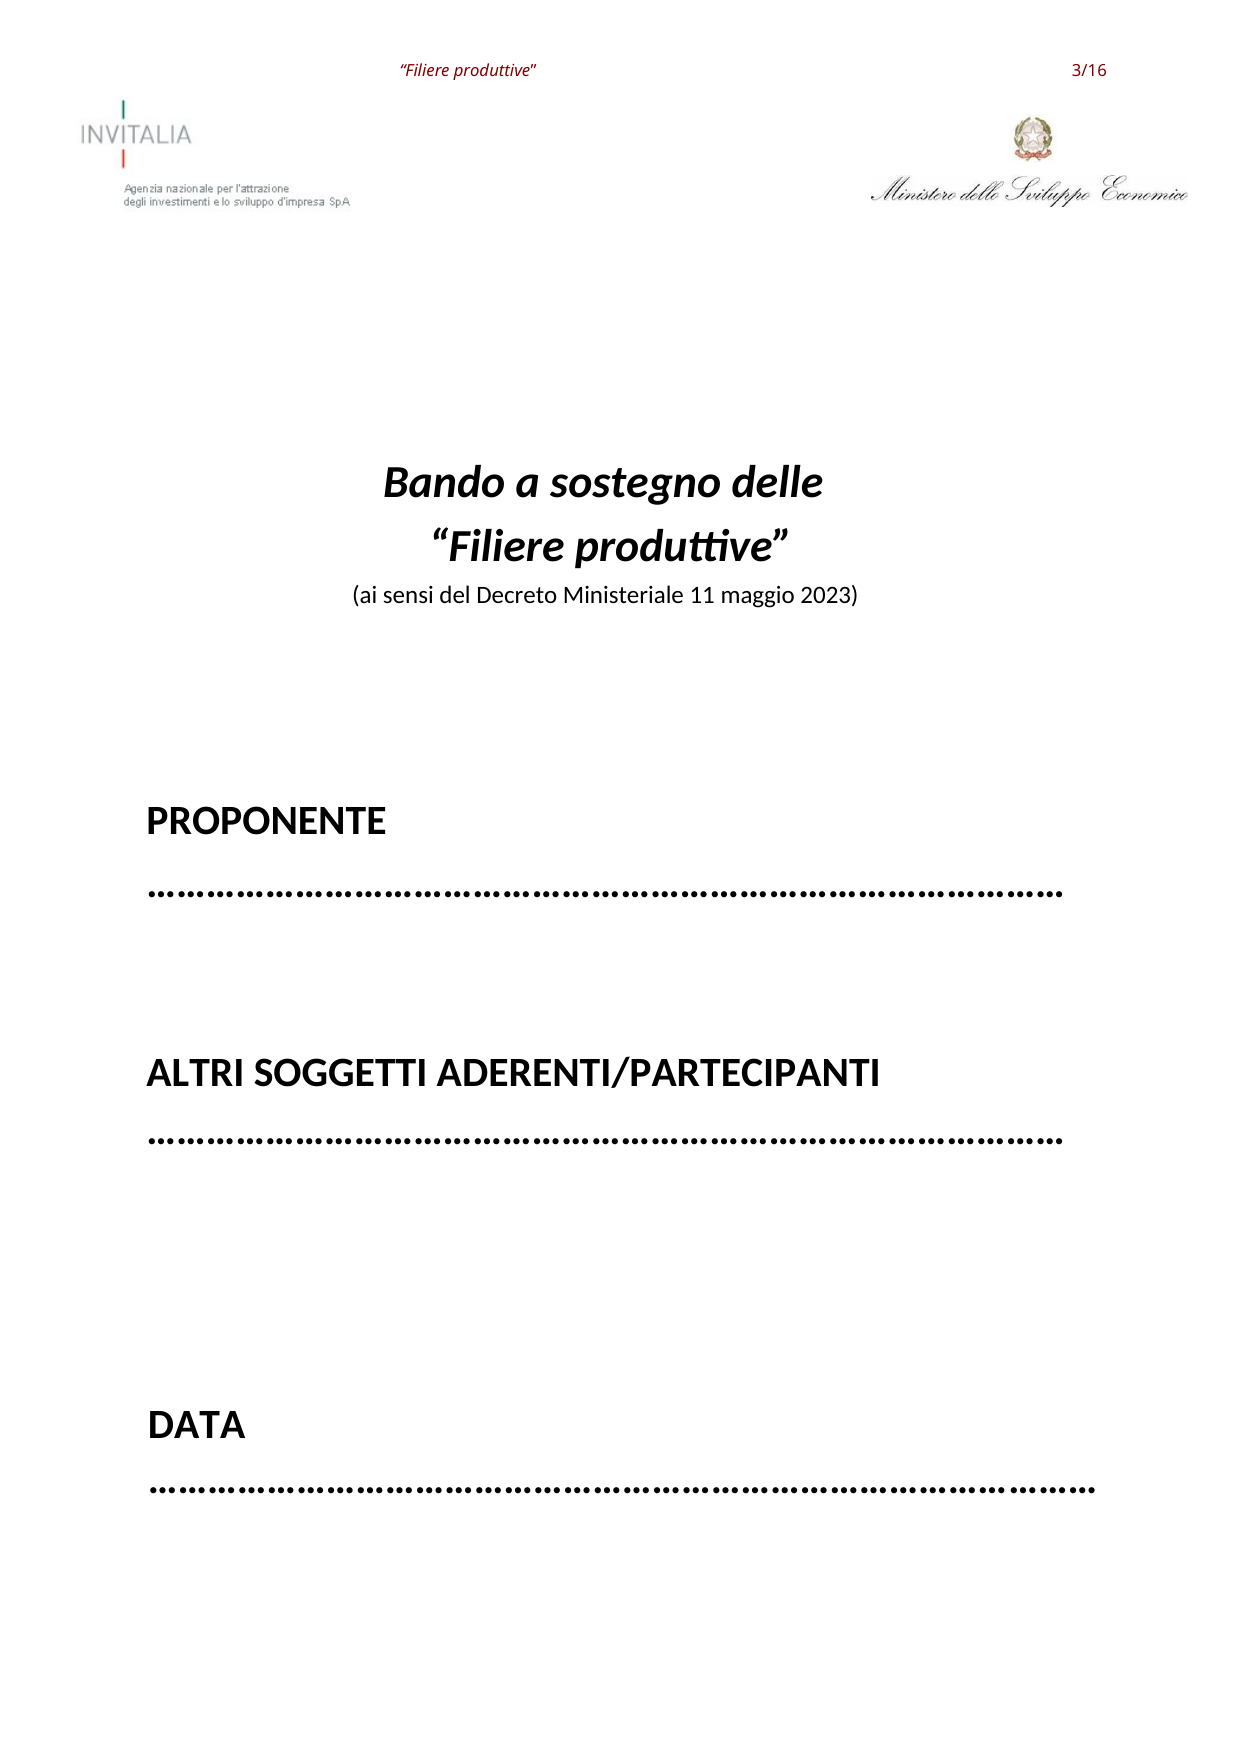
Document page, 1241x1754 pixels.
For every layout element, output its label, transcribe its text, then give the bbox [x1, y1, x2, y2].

text (ai sensi del Decreto Ministeriale 11 maggio 2023) [103, 579, 1108, 610]
text Bando a sostegno delle [103, 453, 1108, 509]
text PROPONENTE [146, 794, 1107, 844]
text “Filiere produttive” [103, 516, 1108, 572]
text ………………………………………………………………………………… [146, 1104, 1107, 1155]
picture [120, 1486, 204, 1584]
text ALTRI SOGGETTI ADERENTI/PARTECIPANTI [146, 1046, 1107, 1097]
picture [58, 79, 362, 220]
picture [871, 175, 1188, 207]
picture [1009, 114, 1057, 163]
text ………………………………………………………………………………… [146, 857, 1107, 907]
